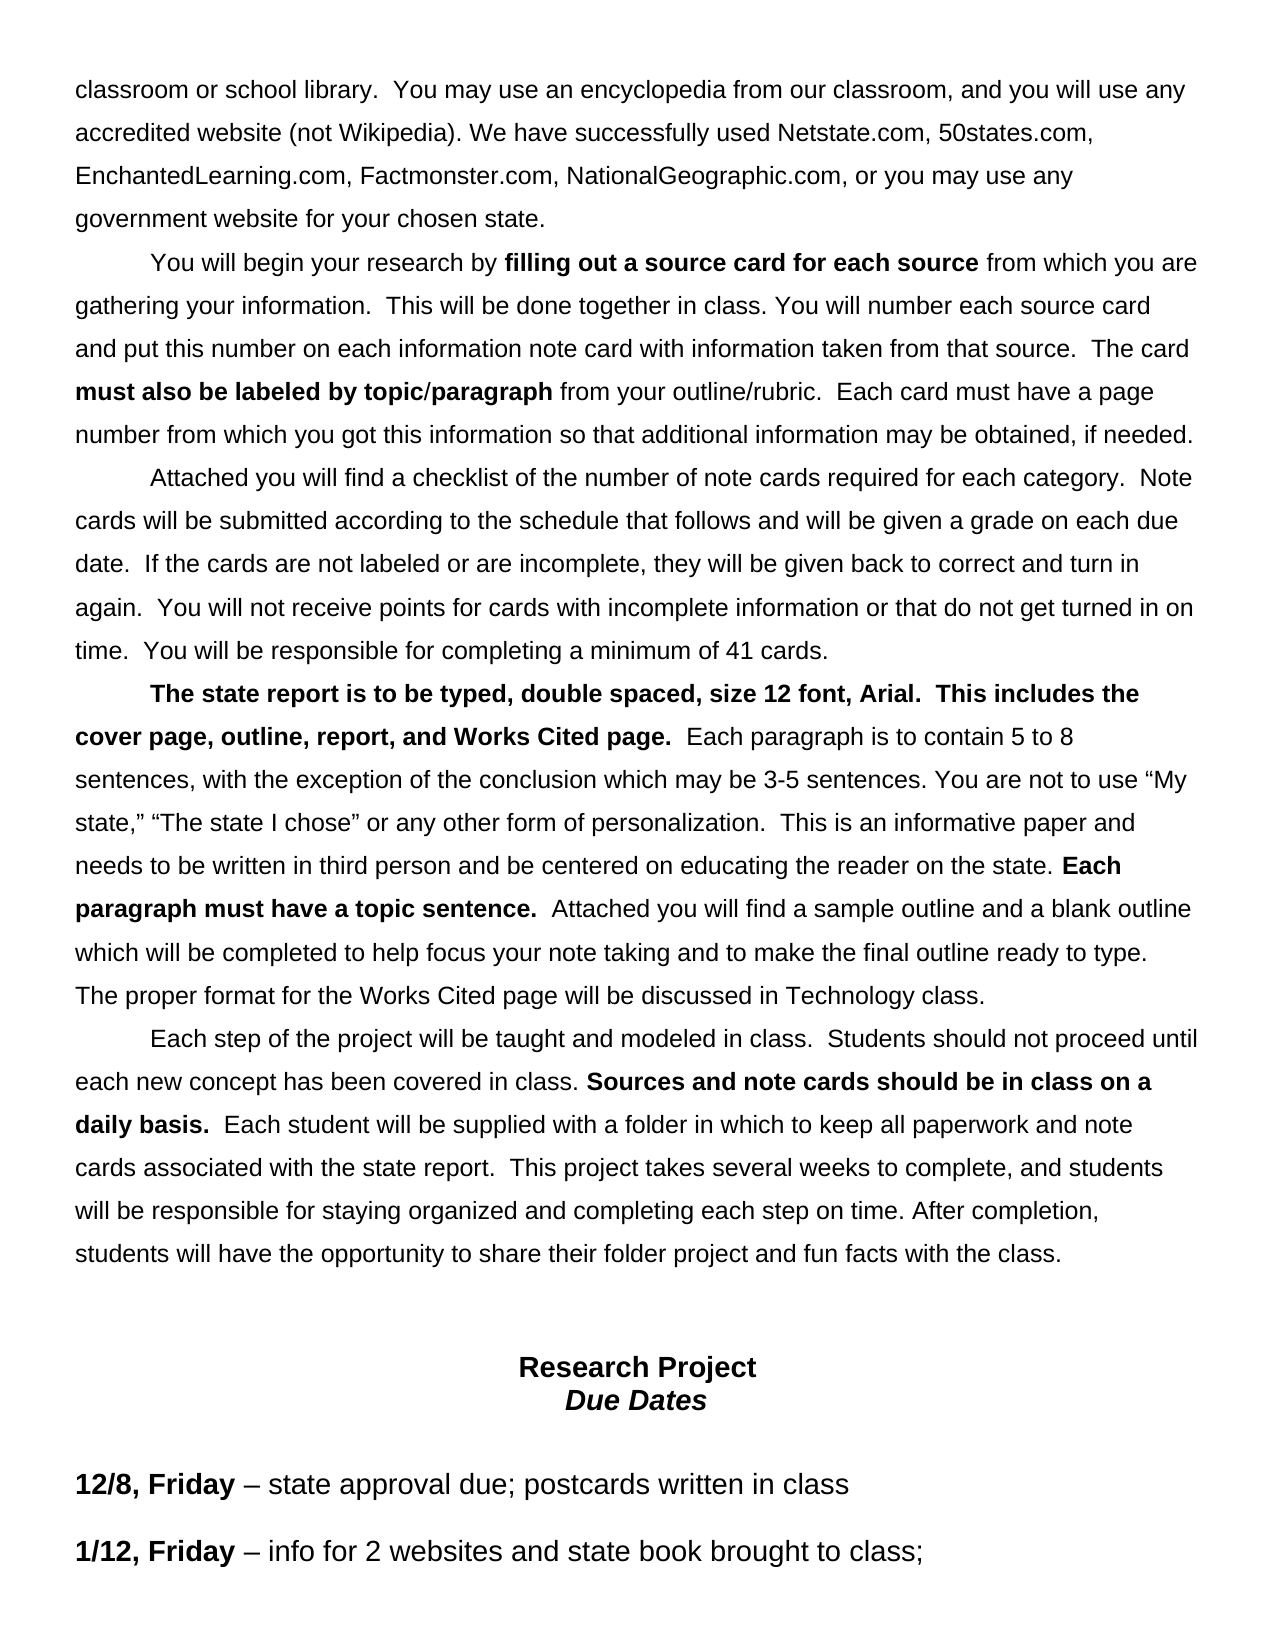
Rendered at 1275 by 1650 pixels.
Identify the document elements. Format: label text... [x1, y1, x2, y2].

text The state report is to be typed, double spaced, size 12 font, Arial. This includes the cover page, outline, report, and Works Cited page. Each paragraph is to contain 5 to 8 sentences, with the exception of the conclusion which may be 3-5 sentences. You are not to use “My state,” “The state I chose” or any other form of personalization. This is an informative paper and needs to be written in third person and be centered on educating the reader on the state. Each paragraph must have a topic sentence. Attached you will find a sample outline and a blank outline which will be completed to help focus your note taking and to make the final outline ready to type. The proper format for the Works Cited page will be discussed in Technology class. [75, 679, 1200, 1009]
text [75, 75, 1200, 233]
text 1/12, Friday – info for 2 websites and state book brought to class; [75, 1534, 1200, 1568]
text Due Dates [75, 1383, 1200, 1417]
text 12/8, Friday – state approval due; postcards written in class [75, 1467, 1200, 1501]
text You will begin your research by filling out a source card for each source from which you are gathering your information. This will be done together in class. You will number each source card and put this number on each information note card with information taken from that source. The card must also be labeled by topic/paragraph from your outline/rubric. Each card must have a page number from which you got this information so that additional information may be obtained, if needed. [75, 247, 1200, 449]
text Each step of the project will be taught and modeled in class. Students should not proceed until each new concept has been covered in class. Sources and note cards should be in class on a daily basis. Each student will be supplied with a folder in which to keep all paperwork and note cards associated with the state report. This project takes several weeks to complete, and students will be responsible for staying organized and completing each step on time. After completion, students will have the opportunity to share their folder project and fun facts with the class. [75, 1024, 1200, 1268]
text Research Project [75, 1349, 1200, 1383]
text Attached you will find a checklist of the number of note cards required for each category. Note cards will be submitted according to the schedule that follows and will be given a grade on each due date. If the cards are not labeled or are incomplete, they will be given back to correct and turn in again. You will not receive points for cards with incomplete information or that do not get turned in on time. You will be responsible for completing a minimum of 41 cards. [75, 463, 1200, 664]
